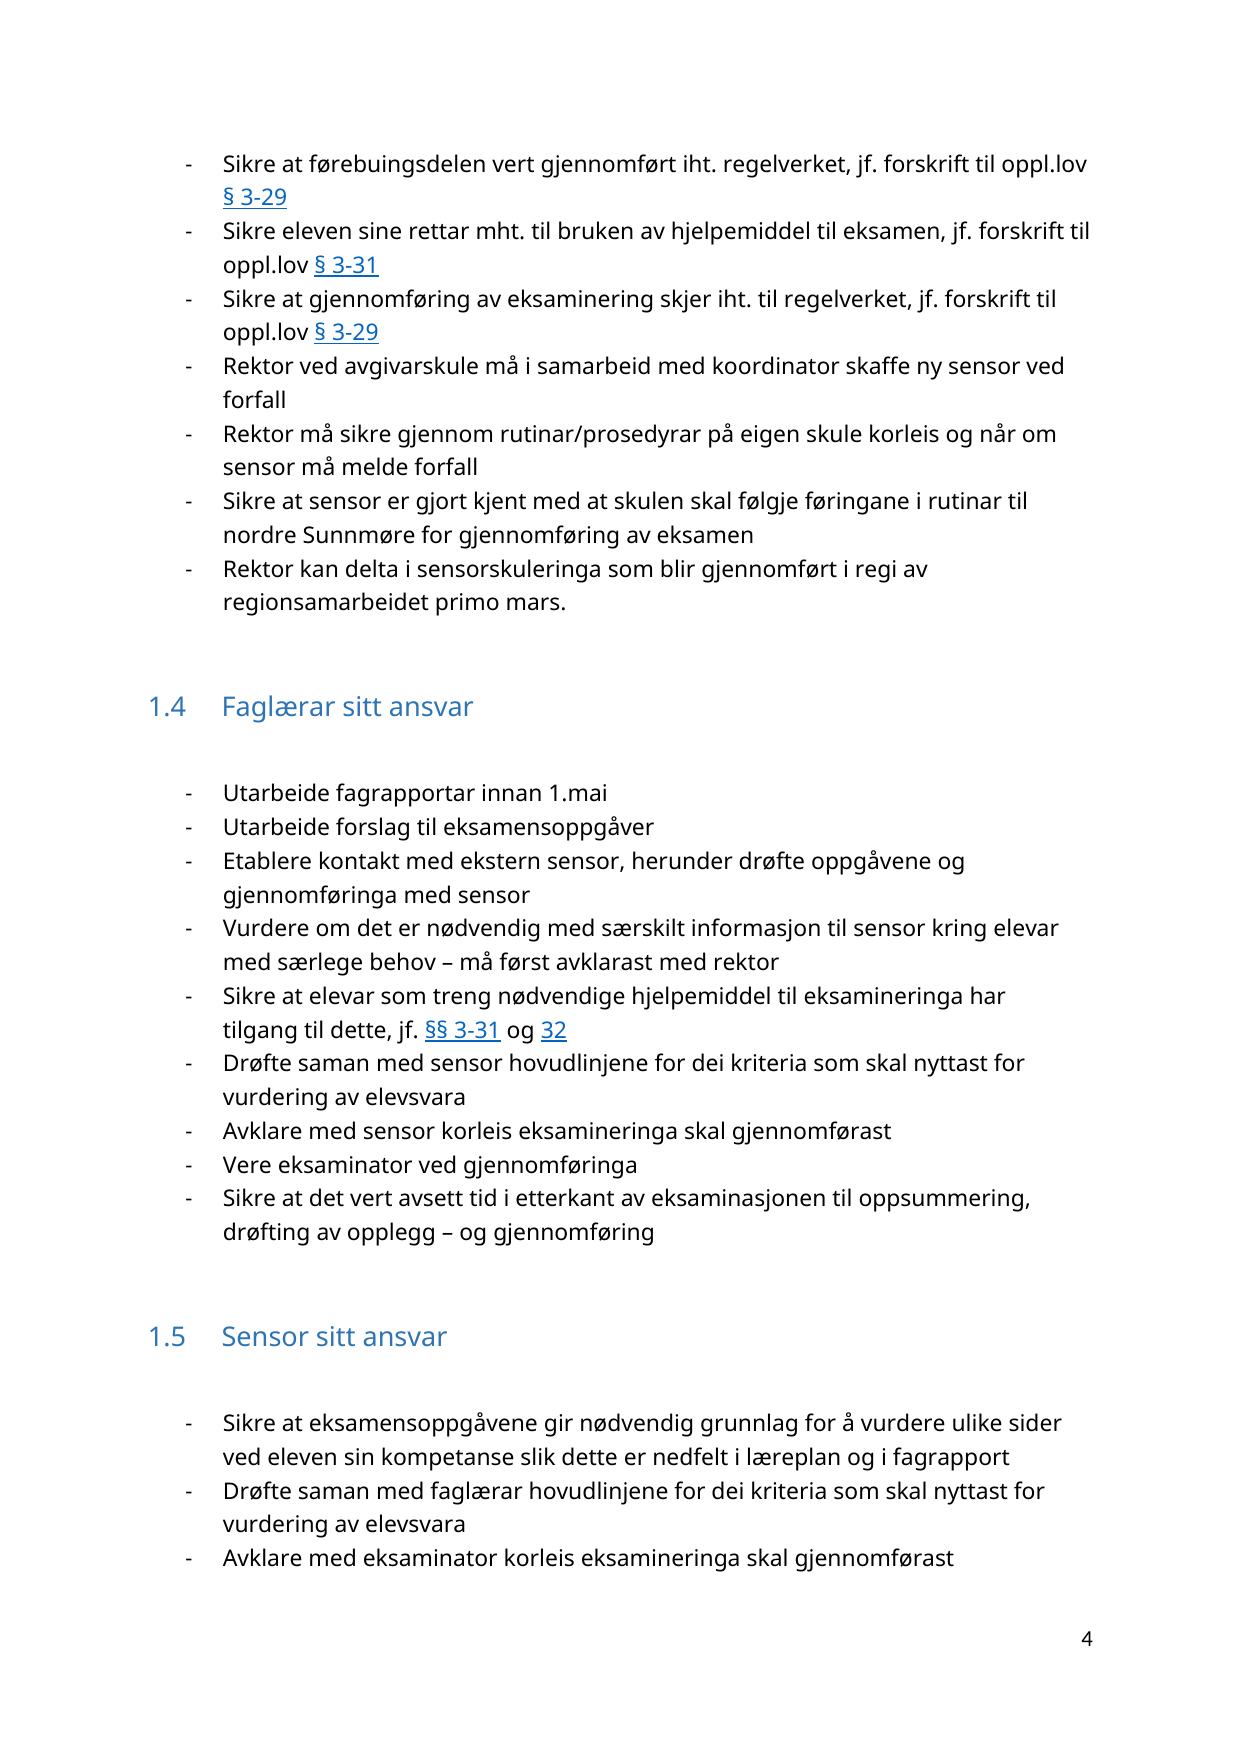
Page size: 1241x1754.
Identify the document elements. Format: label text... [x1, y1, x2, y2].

list Sikre at førebuingsdelen vert gjennomført iht. regelverket, jf. forskrift til oppl.lov § 3-29 [185, 148, 1093, 213]
list Sikre at eksamensoppgåvene gir nødvendig grunnlag for å vurdere ulike sider ved eleven sin kompetanse slik dette er nedfelt i læreplan og i fagrapport [185, 1407, 1093, 1472]
list Vurdere om det er nødvendig med særskilt informasjon til sensor kring elevar med særlege behov – må først avklarast med rektor [185, 912, 1093, 977]
list Utarbeide fagrapportar innan 1.mai [185, 777, 1093, 809]
list Sikre eleven sine rettar mht. til bruken av hjelpemiddel til eksamen, jf. forskrift til oppl.lov § 3-31 [185, 215, 1093, 280]
list Avklare med eksaminator korleis eksamineringa skal gjennomførast [185, 1542, 1093, 1573]
list Sikre at gjennomføring av eksaminering skjer iht. til regelverket, jf. forskrift til oppl.lov § 3-29 [185, 283, 1093, 348]
list Rektor må sikre gjennom rutinar/prosedyrar på eigen skule korleis og når om sensor må melde forfall [185, 418, 1093, 483]
list Drøfte saman med sensor hovudlinjene for dei kriteria som skal nyttast for vurdering av elevsvara [185, 1047, 1093, 1112]
list Rektor ved avgivarskule må i samarbeid med koordinator skaffe ny sensor ved forfall [185, 350, 1093, 415]
list Sikre at sensor er gjort kjent med at skulen skal følgje føringane i rutinar til nordre Sunnmøre for gjennomføring av eksamen [185, 485, 1093, 550]
subtitle 1.4 Faglærar sitt ansvar [148, 687, 1093, 724]
subtitle 1.5 Sensor sitt ansvar [148, 1317, 1093, 1354]
list Sikre at det vert avsett tid i etterkant av eksaminasjonen til oppsummering, drøfting av opplegg – og gjennomføring [185, 1182, 1093, 1247]
list Rektor kan delta i sensorskuleringa som blir gjennomført i regi av regionsamarbeidet primo mars. [185, 553, 1093, 618]
list Drøfte saman med faglærar hovudlinjene for dei kriteria som skal nyttast for vurdering av elevsvara [185, 1475, 1093, 1540]
list Sikre at elevar som treng nødvendige hjelpemiddel til eksamineringa har tilgang til dette, jf. §§ 3-31 og 32 [185, 980, 1093, 1045]
list Utarbeide forslag til eksamensoppgåver [185, 811, 1093, 842]
list Vere eksaminator ved gjennomføringa [185, 1149, 1093, 1180]
list Avklare med sensor korleis eksamineringa skal gjennomførast [185, 1115, 1093, 1146]
list Etablere kontakt med ekstern sensor, herunder drøfte oppgåvene og gjennomføringa med sensor [185, 845, 1093, 910]
